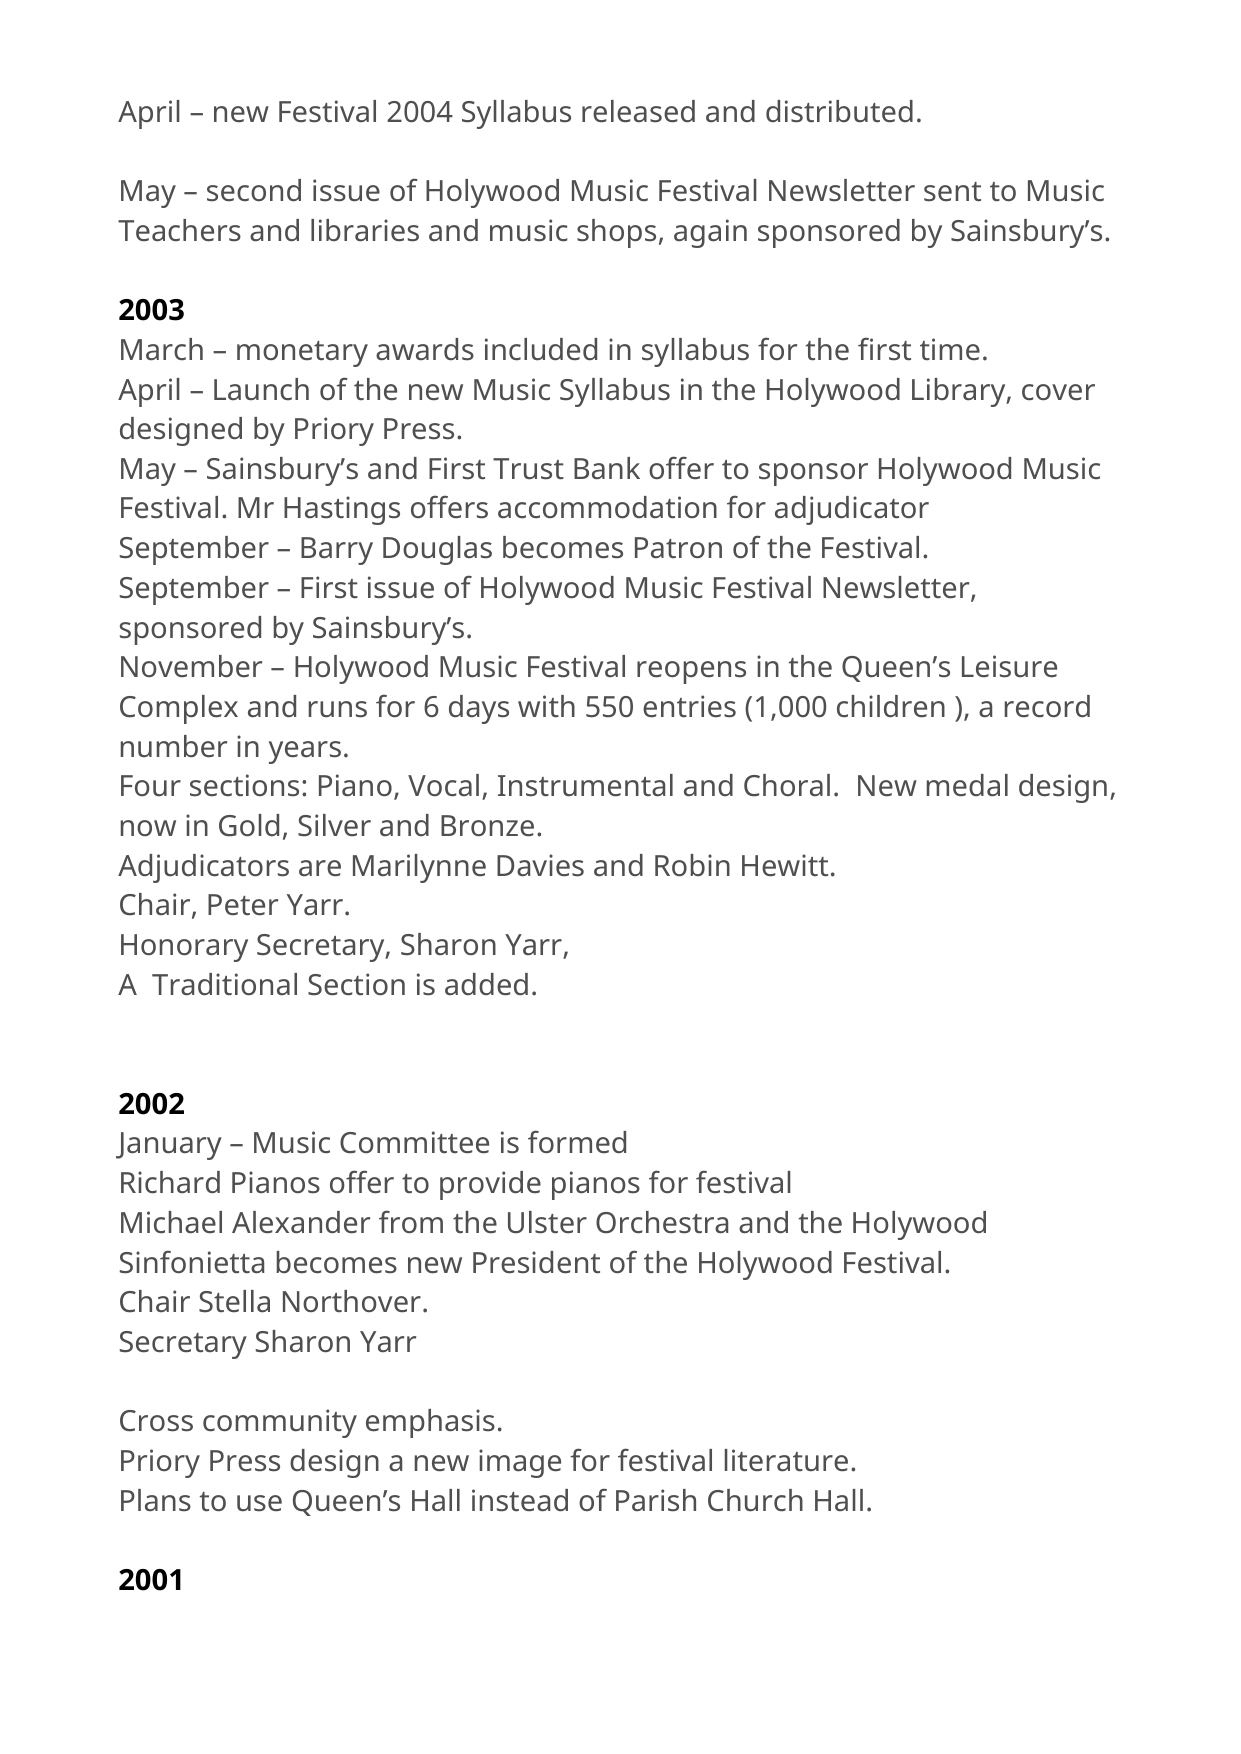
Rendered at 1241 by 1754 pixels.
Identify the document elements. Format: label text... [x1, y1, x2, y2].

text 2002 [118, 1083, 1122, 1123]
text September – First issue of Holywood Music Festival Newsletter, sponsored by Sainsbury’s. [118, 567, 1122, 647]
text Four sections: Piano, Vocal, Instrumental and Choral. New medal design, now in Gold, Silver and Bronze. [118, 766, 1122, 845]
text Richard Pianos offer to provide pianos for festival [118, 1162, 1122, 1202]
text 2003 [118, 289, 1122, 329]
text Chair, Peter Yarr. [118, 885, 1122, 924]
text Secretary Sharon Yarr [118, 1321, 1122, 1361]
text March – monetary awards included in syllabus for the first time. [118, 329, 1122, 369]
text November – Holywood Music Festival reopens in the Queen’s Leisure Complex and runs for 6 days with 550 entries (1,000 children ), a record number in years. [118, 647, 1122, 766]
text January – Music Committee is formed [118, 1123, 1122, 1162]
text May – second issue of Holywood Music Festival Newsletter sent to Music Teachers and libraries and music shops, again sponsored by Sainsbury’s. [118, 170, 1122, 250]
text Honorary Secretary, Sharon Yarr, [118, 924, 1122, 964]
text May – Sainsbury’s and First Trust Bank offer to sponsor Holywood Music Festival. Mr Hastings offers accommodation for adjudicator [118, 448, 1122, 527]
text April – Launch of the new Music Syllabus in the Holywood Library, cover designed by Priory Press. [118, 369, 1122, 448]
text September – Barry Douglas becomes Patron of the Festival. [118, 527, 1122, 567]
text April – new Festival 2004 Syllabus released and distributed. [118, 91, 1122, 131]
text Michael Alexander from the Ulster Orchestra and the Holywood Sinfonietta becomes new President of the Holywood Festival. [118, 1202, 1122, 1282]
text Cross community emphasis. [118, 1361, 1122, 1440]
text Adjudicators are Marilynne Davies and Robin Hewitt. [118, 845, 1122, 885]
text Chair Stella Northover. [118, 1282, 1122, 1321]
text Priory Press design a new image for festival literature. [118, 1440, 1122, 1480]
text A Traditional Section is added. [118, 964, 1122, 1004]
text Plans to use Queen’s Hall instead of Parish Church Hall. [118, 1480, 1122, 1520]
text 2001 [118, 1559, 1122, 1599]
